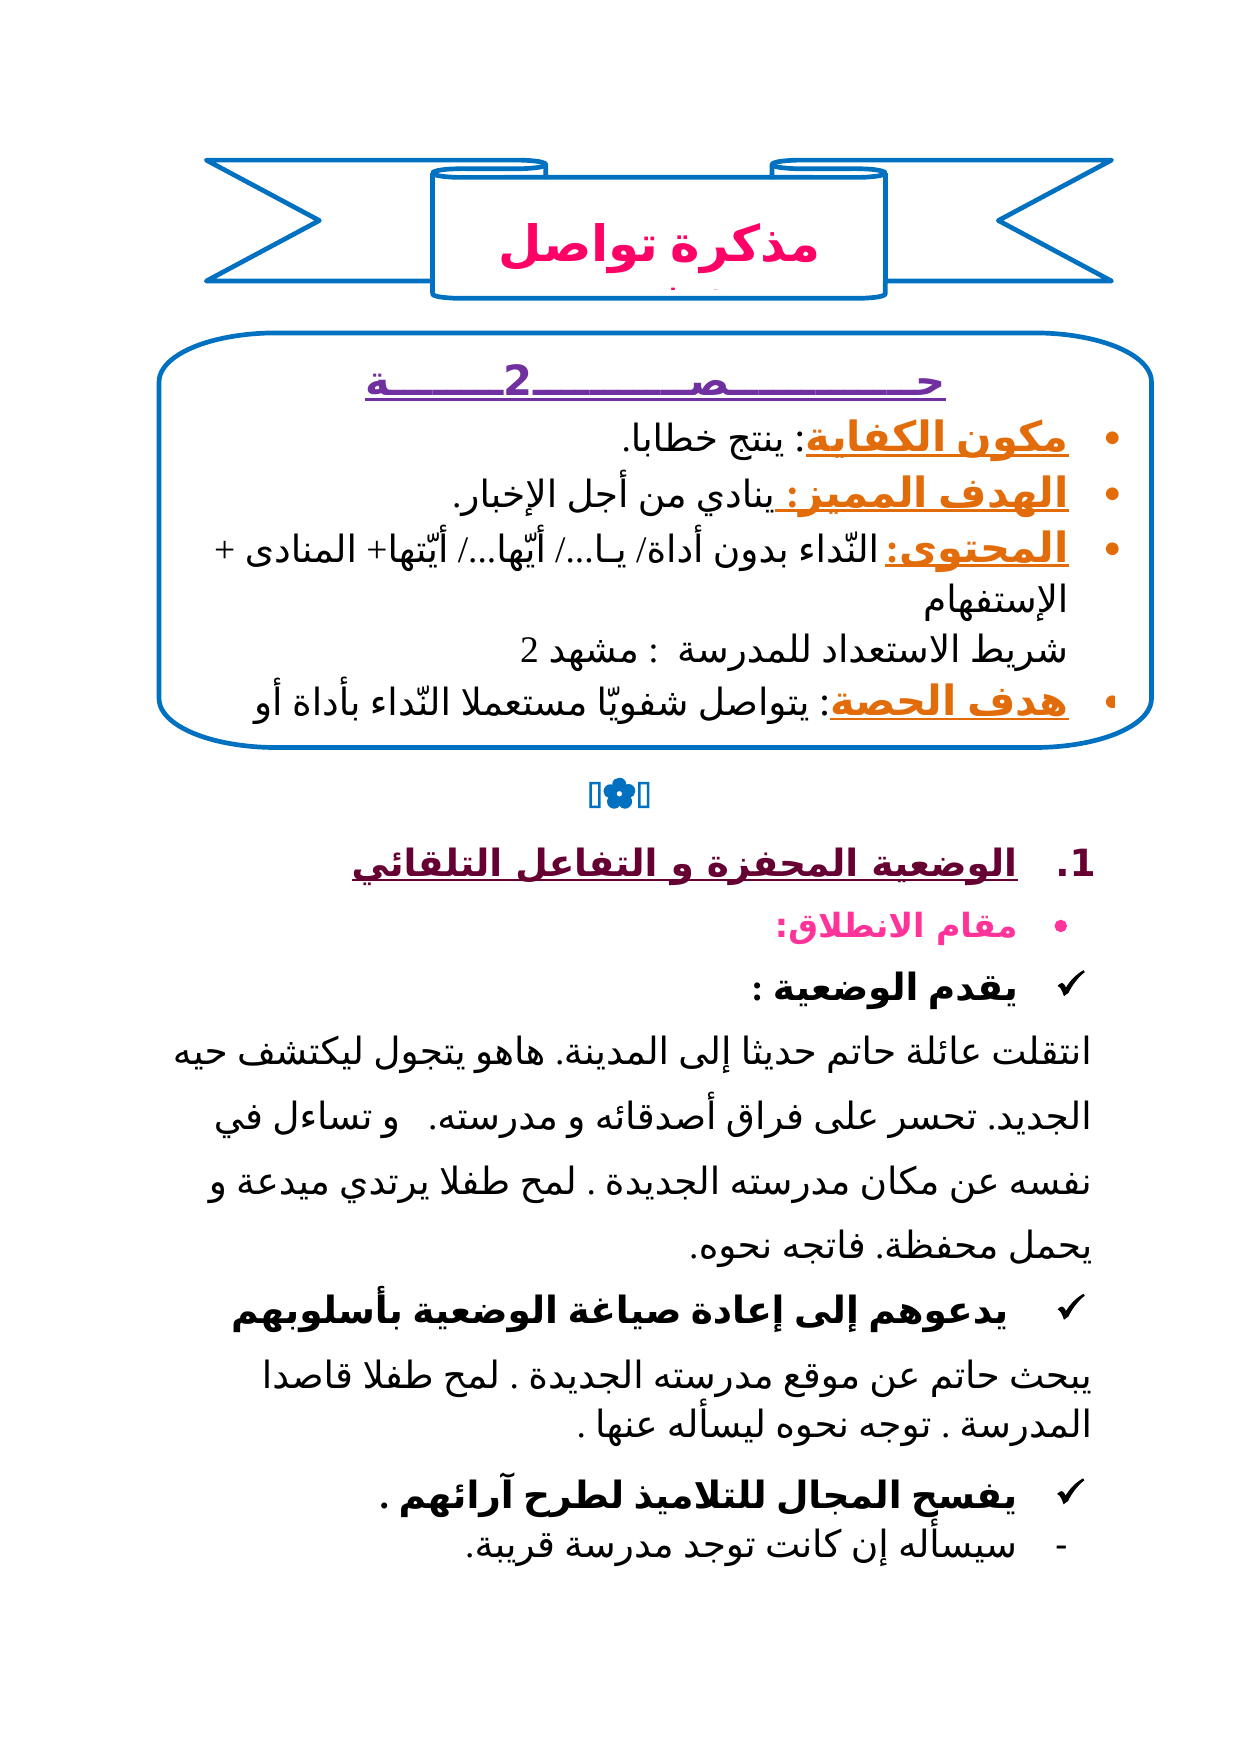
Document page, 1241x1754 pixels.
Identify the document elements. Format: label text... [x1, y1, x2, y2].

list سيسأله إن كانت توجد مدرسة قريبة. [148, 1523, 1055, 1566]
list يقدم الوضعية : [148, 965, 1055, 1008]
list يدعوهم إلى إعادة صياغة الوضعية بأسلوبهم [148, 1288, 1055, 1332]
list الوضعية المحفزة و التفاعل التلقائي [148, 841, 1055, 885]
list مقام الانطلاق: [148, 907, 1055, 946]
list يفسح المجال للتلاميذ لطرح آرائهم . [148, 1473, 1055, 1516]
text يبحث حاتم عن موقع مدرسته الجديدة . لمح طفلا قاصدا المدرسة . توجه نحوه ليسأله عنها . [148, 1353, 1093, 1446]
text انتقلت عائلة حاتم حديثا إلى المدينة. هاهو يتجول ليكتشف حيه الجديد. تحسر على فراق أصدقائه و مدرسته. و تساءل في نفسه عن مكان مدرسته الجديدة . لمح طفلا يرتدي ميدعة و يحمل محفظة. فاتجه نحوه. [148, 1030, 1093, 1267]
